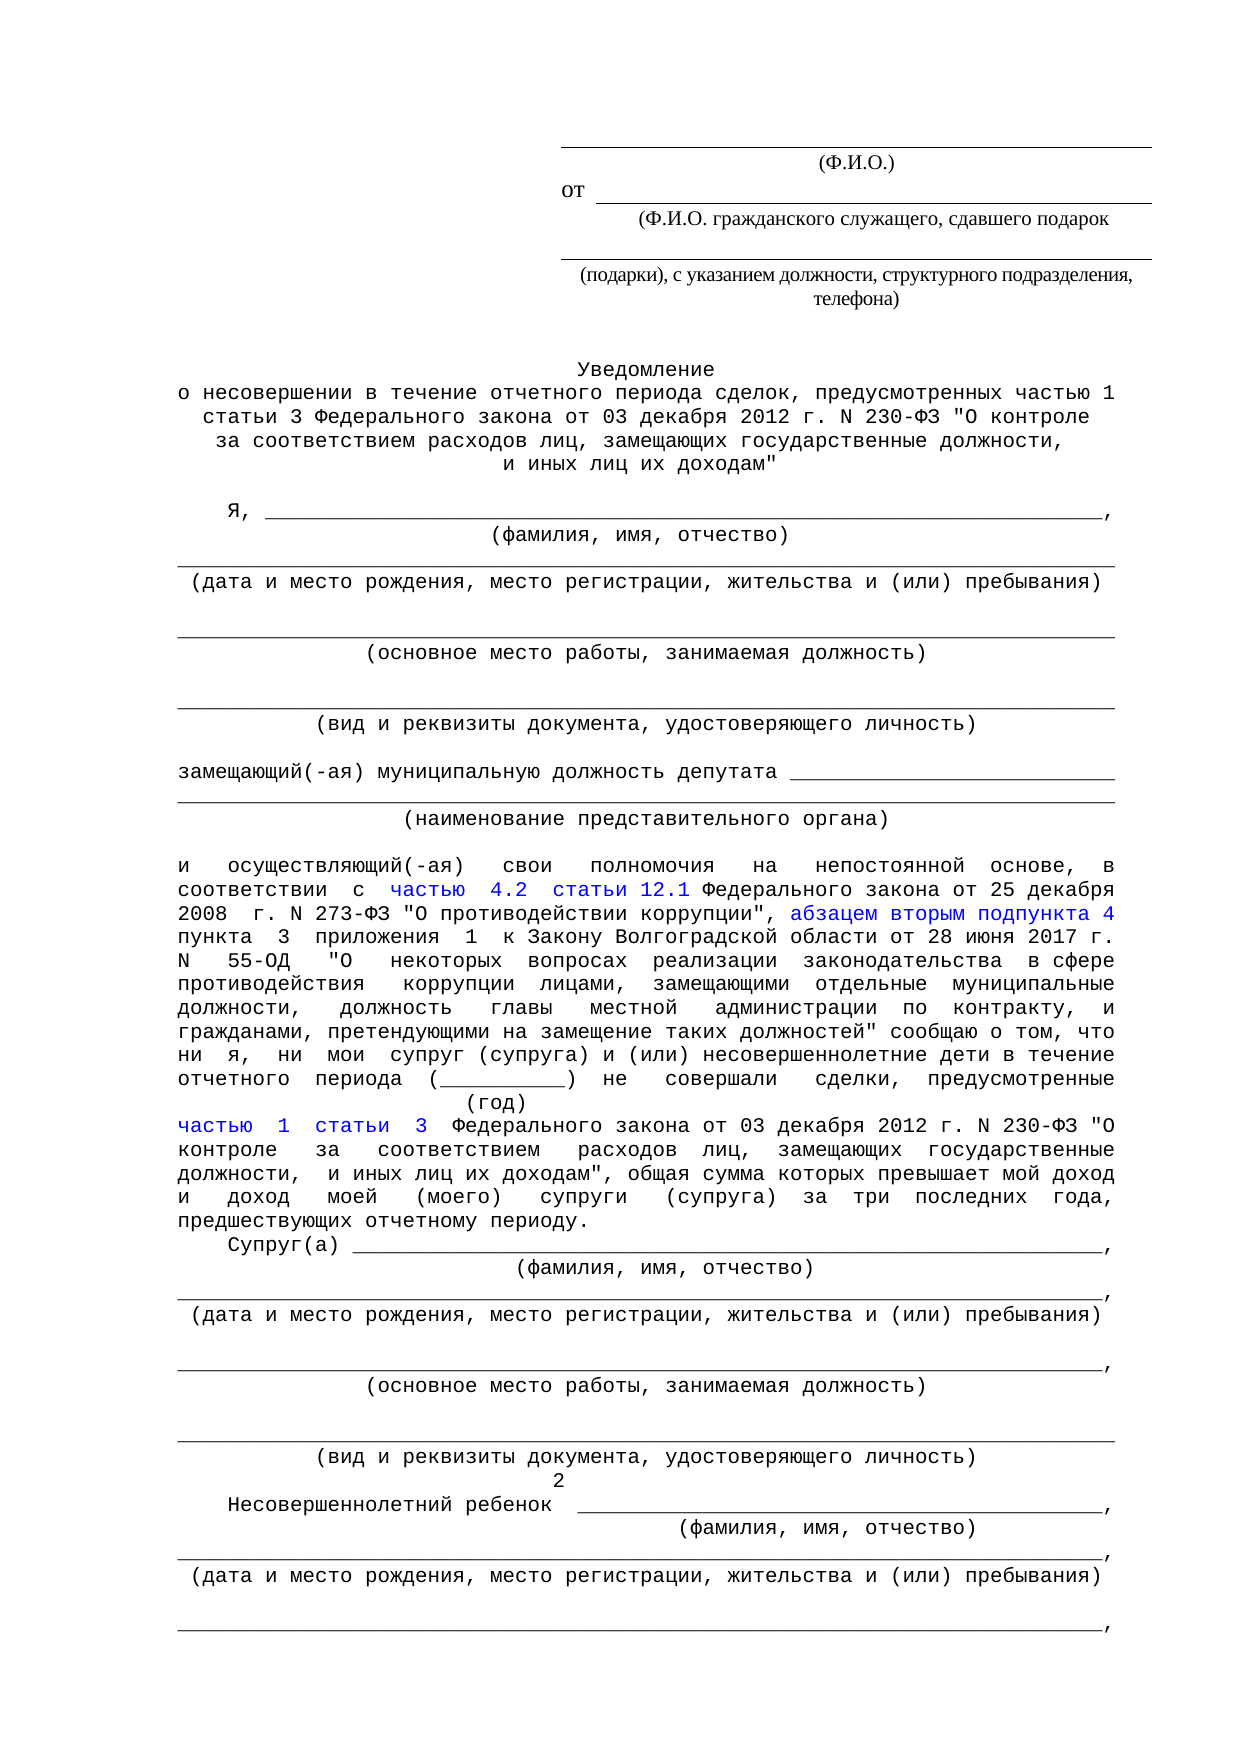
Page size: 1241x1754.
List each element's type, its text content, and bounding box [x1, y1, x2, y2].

text предшествующих отчетному периоду. [177, 1210, 1152, 1233]
text __________________________________________________________________________, [177, 1612, 1152, 1636]
text Супруг(а) ____________________________________________________________, [177, 1233, 1152, 1257]
text ни я, ни мои супруг (супруга) и (или) несовершеннолетние дети в течение [177, 1044, 1152, 1068]
text (дата и место рождения, место регистрации, жительства и (или) пребывания) [177, 1304, 1152, 1328]
text пункта 3 приложения 1 к Закону Волгоградской области от 28 июня 2017 г. [177, 926, 1152, 950]
text ___________________________________________________________________________ [177, 784, 1152, 808]
text и иных лиц их доходам" [177, 453, 1152, 477]
text должности, должность главы местной администрации по контракту, и [177, 997, 1152, 1021]
text (фамилия, имя, отчество) [177, 1517, 1152, 1541]
text гражданами, претендующими на замещение таких должностей" сообщаю о том, что [177, 1021, 1152, 1044]
text (наименование представительного органа) [177, 808, 1152, 832]
text (основное место работы, занимаемая должность) [177, 642, 1152, 666]
text ___________________________________________________________________________ [177, 619, 1152, 642]
text (Ф.И.О. гражданского служащего, сдавшего подарок [596, 204, 1152, 230]
text (фамилия, имя, отчество) [177, 1257, 1152, 1281]
text о несовершении в течение отчетного периода сделок, предусмотренных частью 1 [177, 382, 1152, 406]
text __________________________________________________________________________, [177, 1541, 1152, 1564]
text (дата и место рождения, место регистрации, жительства и (или) пребывания) [177, 1564, 1152, 1588]
text и доход моей (моего) супруги (супруга) за три последних года, [177, 1186, 1152, 1210]
text частью 1 статьи 3 Федерального закона от 03 декабря 2012 г. N 230-ФЗ "О [177, 1115, 1152, 1139]
text замещающий(-ая) муниципальную должность депутата __________________________ [177, 761, 1152, 784]
text ___________________________________________________________________________ [177, 1423, 1152, 1446]
text за соответствием расходов лиц, замещающих государственные должности, [177, 429, 1152, 453]
text противодействия коррупции лицами, замещающими отдельные муниципальные [177, 973, 1152, 997]
text (Ф.И.О.) [561, 148, 1152, 174]
text статьи 3 Федерального закона от 03 декабря 2012 г. N 230-ФЗ "О контроле [177, 406, 1152, 429]
text 2008 г. N 273-ФЗ "О противодействии коррупции", абзацем вторым подпункта 4 [177, 902, 1152, 926]
text контроле за соответствием расходов лиц, замещающих государственные [177, 1139, 1152, 1163]
text Несовершеннолетний ребенок __________________________________________, [177, 1494, 1152, 1517]
text от [561, 174, 1152, 203]
text (фамилия, имя, отчество) [177, 524, 1152, 548]
text соответствии с частью 4.2 статьи 12.1 Федерального закона от 25 декабря [177, 879, 1152, 902]
text и осуществляющий(-ая) свои полномочия на непостоянной основе, в [177, 855, 1152, 879]
text (подарки), с указанием должности, структурного подразделения, телефона) [561, 260, 1152, 310]
text __________________________________________________________________________, [177, 1281, 1152, 1304]
text (вид и реквизиты документа, удостоверяющего личность) [177, 713, 1152, 737]
text (вид и реквизиты документа, удостоверяющего личность) [177, 1446, 1152, 1470]
text Уведомление [177, 359, 1152, 382]
text N 55-ОД "О некоторых вопросах реализации законодательства в сфере [177, 950, 1152, 973]
text Я, ___________________________________________________________________, [177, 501, 1152, 524]
text ___________________________________________________________________________ [177, 548, 1152, 571]
text __________________________________________________________________________, [177, 1352, 1152, 1375]
text ___________________________________________________________________________ [177, 690, 1152, 713]
text (год) [177, 1092, 1152, 1115]
text должности, и иных лиц их доходам", общая сумма которых превышает мой доход [177, 1163, 1152, 1186]
text отчетного периода (__________) не совершали сделки, предусмотренные [177, 1068, 1152, 1092]
text 2 [177, 1470, 1152, 1494]
text (основное место работы, занимаемая должность) [177, 1375, 1152, 1399]
text (дата и место рождения, место регистрации, жительства и (или) пребывания) [177, 571, 1152, 595]
